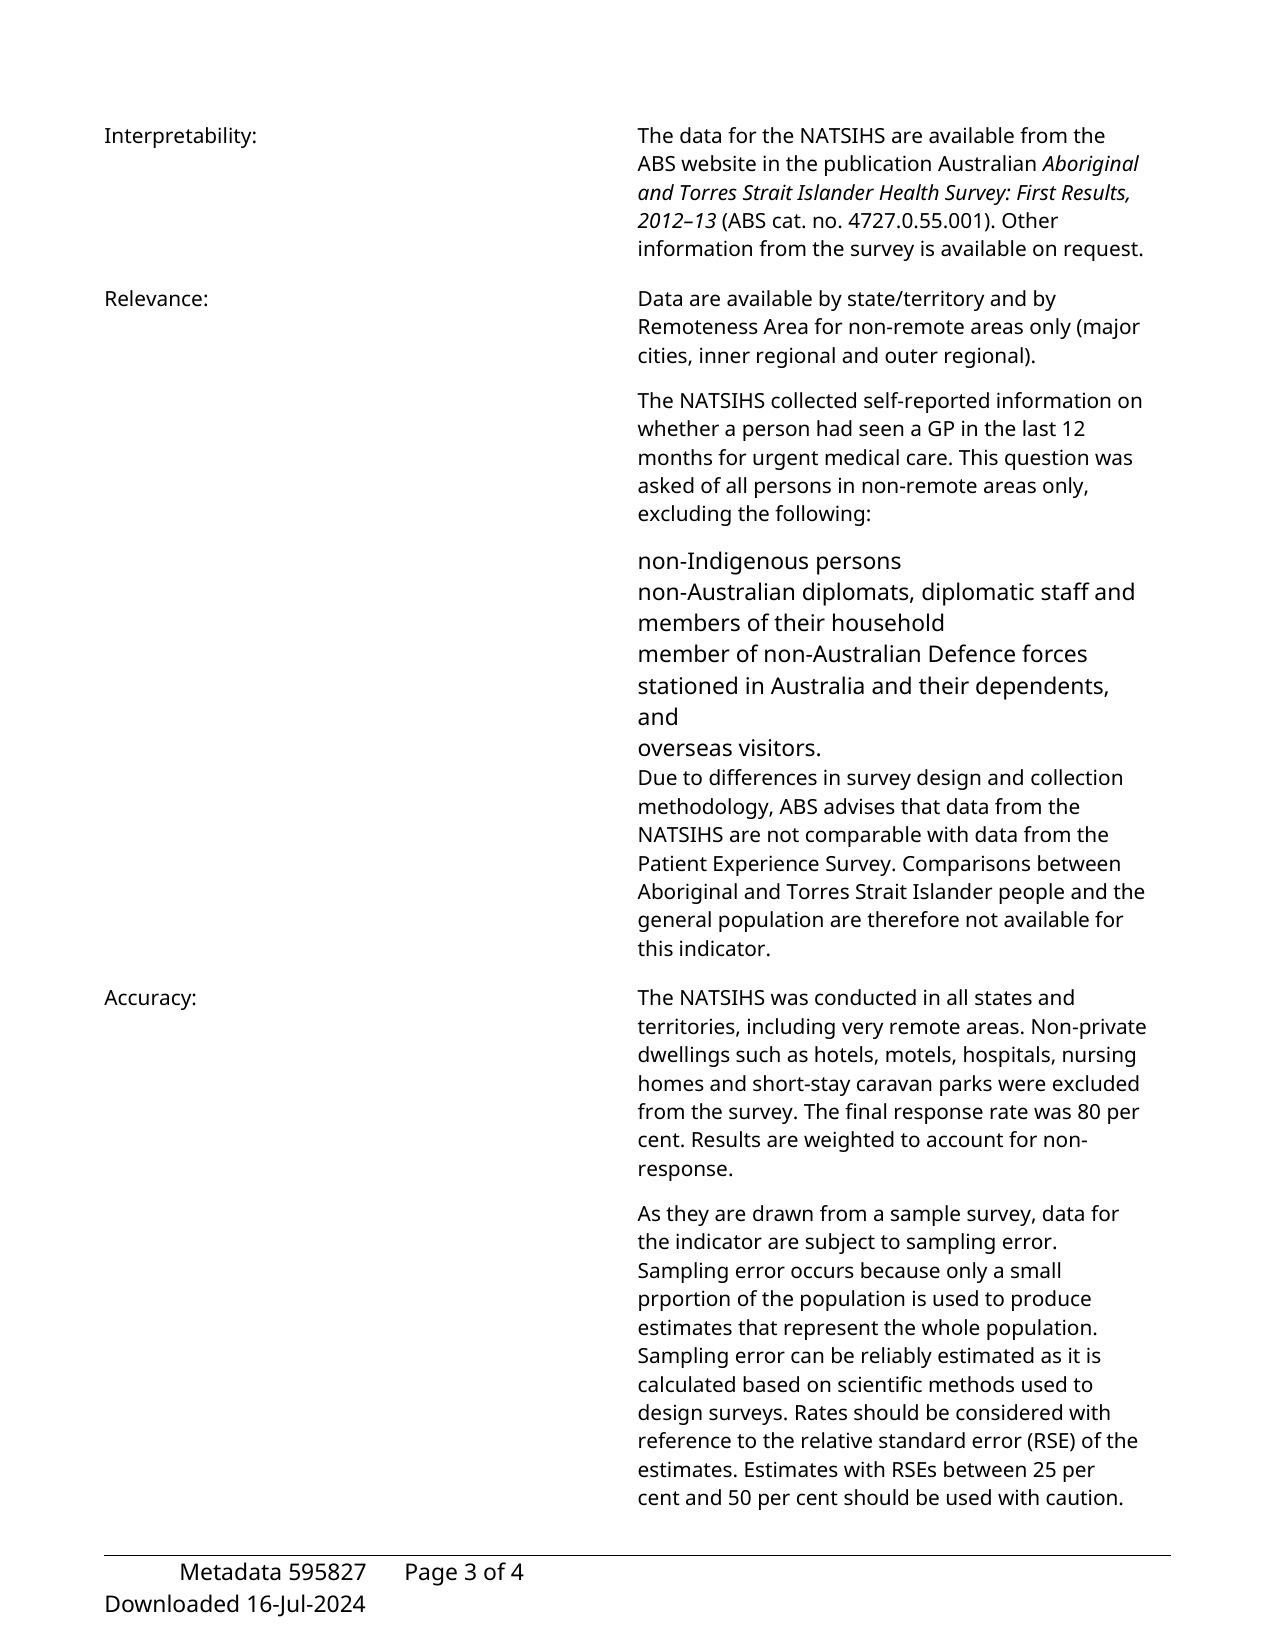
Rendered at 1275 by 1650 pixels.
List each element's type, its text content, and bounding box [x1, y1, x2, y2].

table_cell The data for the NATSIHS are available from the ABS website in the publication Australian Aboriginal and Torres Strait Islander Health Survey: First Results, 2012–13 (ABS cat. no. 4727.0.55.001). Other information from the survey is available on request. [626, 110, 1159, 273]
table_cell Accuracy: [93, 973, 626, 1522]
table_cell Interpretability: [93, 110, 626, 273]
table_cell Relevance: [93, 274, 626, 973]
table_cell Data are available by state/territory and by Remoteness Area for non-remote areas only (major cities, inner regional and outer regional). The NATSIHS collected self-reported information on whether a person had seen a GP in the last 12 months for urgent medical care. This question was asked of all persons in non-remote areas only, excluding the following: non-Indigenous persons non-Australian diplomats, diplomatic staff and members of their household member of non-Australian Defence forces stationed in Australia and their dependents, and overseas visitors. Due to differences in survey design and collection methodology, ABS advises that data from the NATSIHS are not comparable with data from the Patient Experience Survey. Comparisons between Aboriginal and Torres Strait Islander people and the general population are therefore not available for this indicator. [626, 274, 1159, 973]
